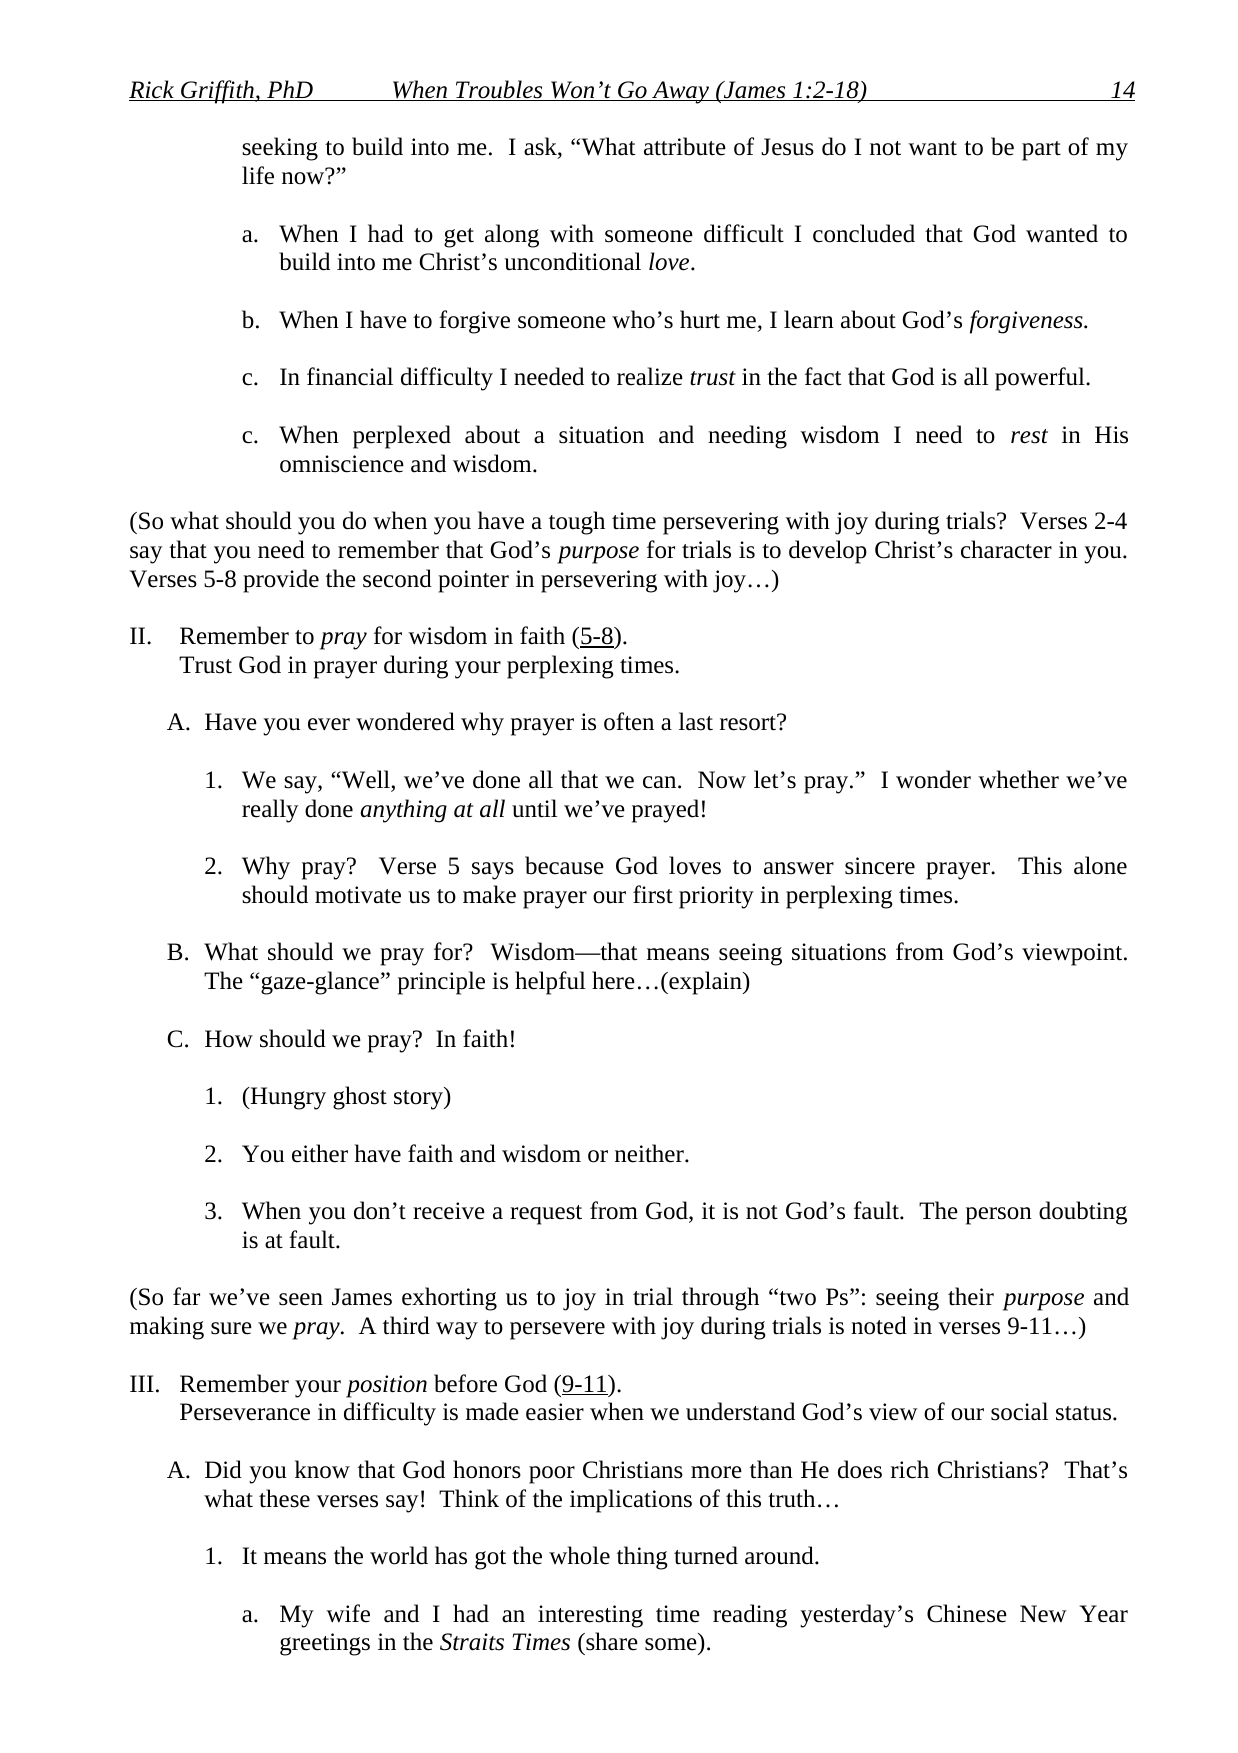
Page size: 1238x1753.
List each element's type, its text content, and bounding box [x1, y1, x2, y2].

text C. How should we pray? In faith! [167, 1024, 1129, 1052]
text c. In financial difficulty I needed to realize trust in the fact that God is all powerful. [242, 362, 1129, 391]
text B. What should we pray for? Wisdom—that means seeing situations from God’s viewpoint. The “gaze-glance” principle is helpful here…(explain) [167, 937, 1129, 995]
text a. When I had to get along with someone difficult I concluded that God wanted to build into me Christ’s unconditional love. [242, 219, 1129, 276]
text Perseverance in difficulty is made easier when we understand God’s view of our social status. [129, 1397, 1129, 1426]
text A. Did you know that God honors poor Christians more than He does rich Christians? That’s what these verses say! Think of the implications of this truth… [167, 1455, 1129, 1512]
text 2. Why pray? Verse 5 says because God loves to answer sincere prayer. This alone should motivate us to make prayer our first priority in perplexing times. [204, 851, 1129, 909]
text III. Remember your position before God (9-11). [129, 1369, 1129, 1397]
text II. Remember to pray for wisdom in faith (5-8). [129, 621, 1129, 650]
text 1. (Hungry ghost story) [204, 1081, 1129, 1110]
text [204, 132, 1129, 190]
text 2. You either have faith and wisdom or neither. [204, 1139, 1129, 1167]
text a. My wife and I had an interesting time reading yesterday’s Chinese New Year greetings in the Straits Times (share some). [242, 1599, 1129, 1656]
text A. Have you ever wondered why prayer is often a last resort? [167, 707, 1129, 736]
text 3. When you don’t receive a request from God, it is not God’s fault. The person doubting is at fault. [204, 1196, 1129, 1254]
text 1. We say, “Well, we’ve done all that we can. Now let’s pray.” I wonder whether we’ve really done anything at all until we’ve prayed! [204, 765, 1129, 822]
text 1. It means the world has got the whole thing turned around. [204, 1541, 1129, 1570]
text b. When I have to forgive someone who’s hurt me, I learn about God’s forgiveness. [242, 305, 1129, 334]
text (So what should you do when you have a tough time persevering with joy during trials? Verses 2-4 say that you need to remember that God’s purpose for trials is to develop Christ’s character in you. Verses 5-8 provide the second pointer in persevering with joy…) [129, 506, 1129, 592]
text Trust God in prayer during your perplexing times. [129, 650, 1129, 679]
text (So far we’ve seen James exhorting us to joy in trial through “two Ps”: seeing their purpose and making sure we pray. A third way to persevere with joy during trials is noted in verses 9-11…) [129, 1282, 1129, 1340]
text c. When perplexed about a situation and needing wisdom I need to rest in His omniscience and wisdom. [242, 420, 1129, 477]
